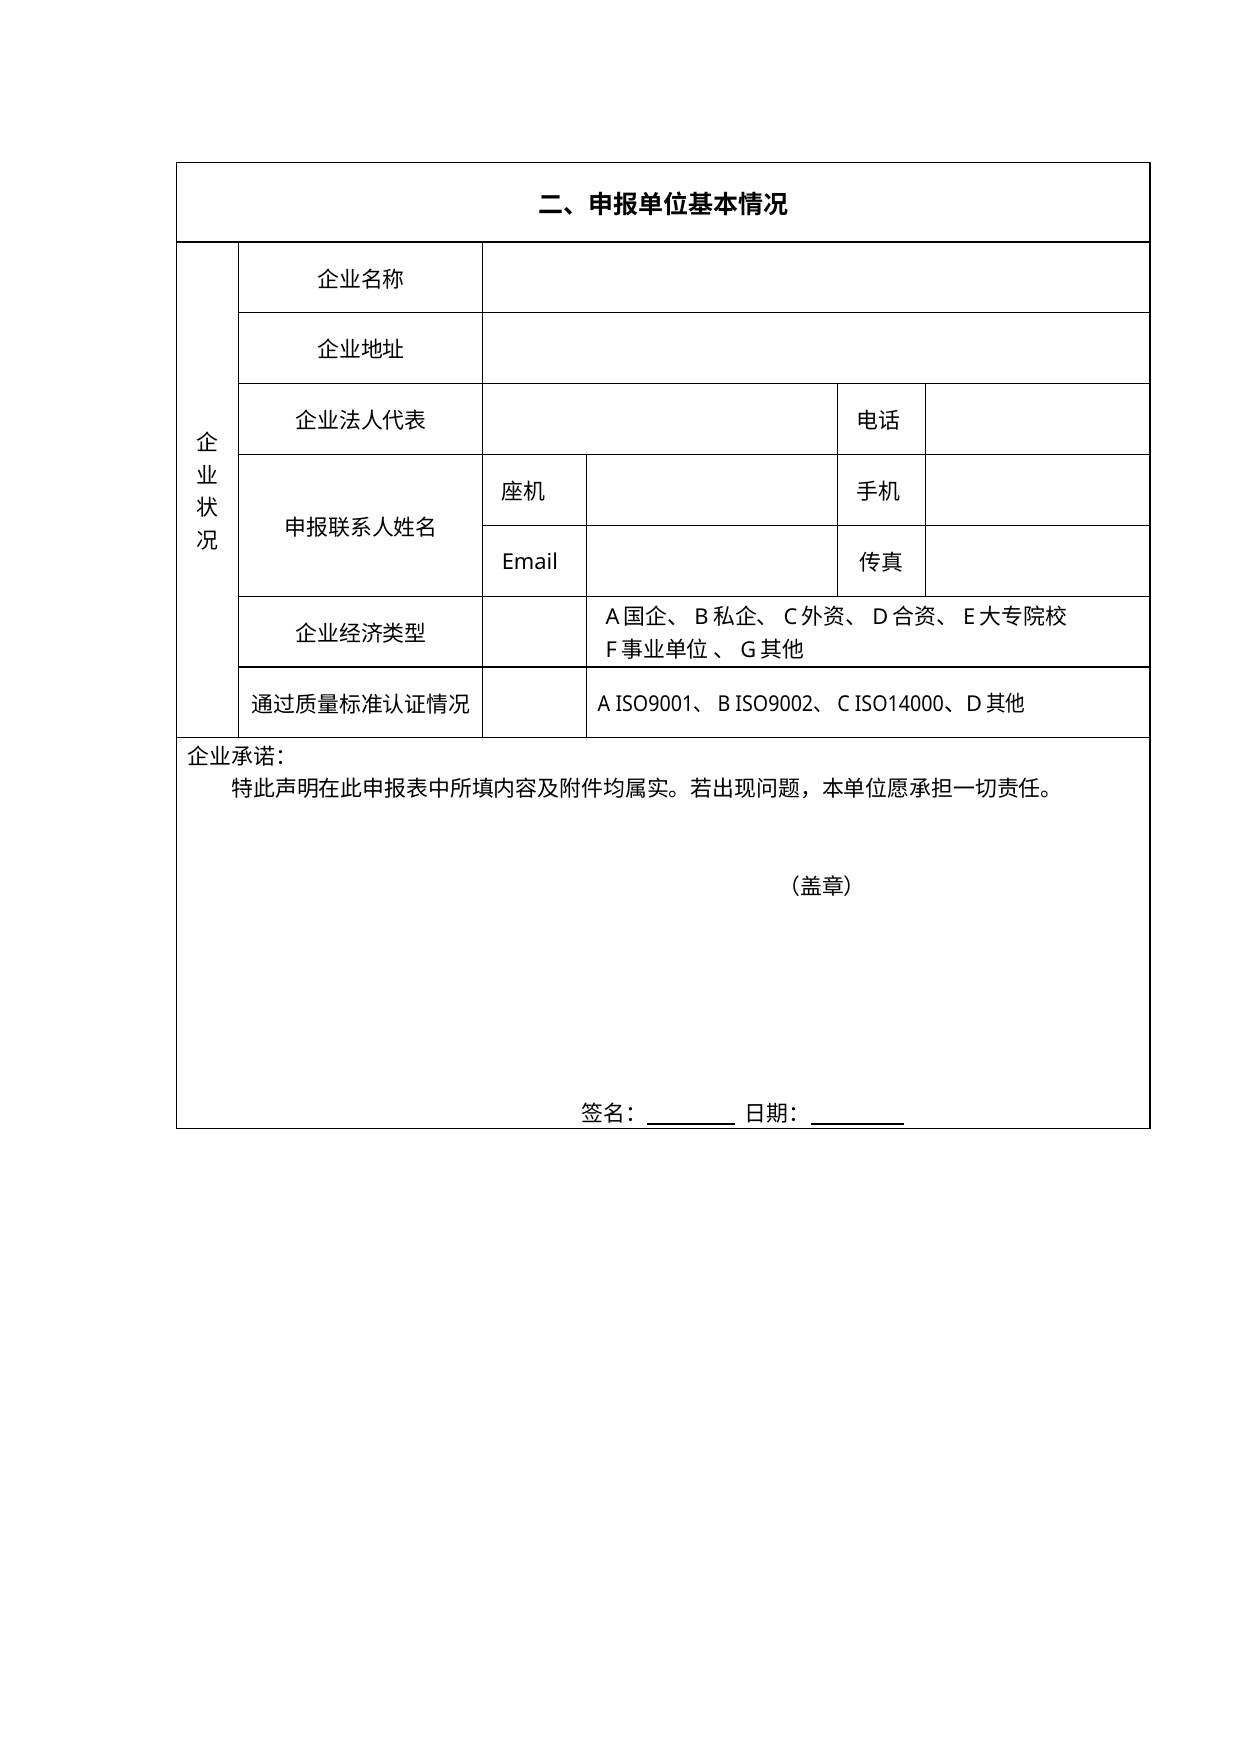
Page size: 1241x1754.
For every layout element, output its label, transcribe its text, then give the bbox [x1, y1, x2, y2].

table_cell [926, 384, 1149, 454]
table_cell [926, 526, 1149, 596]
table_cell 企业名称 [239, 243, 482, 312]
table_cell 手机 [838, 455, 925, 525]
table_cell [483, 597, 586, 666]
table_cell 二、申报单位基本情况 [177, 163, 1149, 241]
table_cell 企 业 状 况 [177, 243, 238, 737]
table_cell A国企、 B私企、 C外资、 D合资、 E大专院校 F事业单位 、 G其他 [587, 597, 1149, 666]
table_cell 企业承诺： 特此声明在此申报表中所填内容及附件均属实。若出现问题，本单位愿承担一切责任。 （盖章） 签名： 日期： [177, 738, 1149, 1128]
table_cell 传真 [838, 526, 925, 596]
table_cell [926, 455, 1149, 525]
table_cell [483, 313, 1149, 383]
table_cell 企业地址 [239, 313, 482, 383]
table_cell [587, 455, 837, 525]
table_cell 企业法人代表 [239, 384, 482, 454]
table_cell 电话 [838, 384, 925, 454]
table_cell 通过质量标准认证情况 [239, 668, 482, 737]
table_cell [587, 526, 837, 596]
table_cell 座机 [483, 455, 586, 525]
table_cell 申报联系人姓名 [239, 455, 482, 596]
table_cell Email [483, 526, 586, 596]
table_cell A ISO9001、 B ISO9002、 C ISO14000、D其他 [587, 668, 1149, 737]
table_cell [483, 243, 1149, 312]
table_cell [483, 384, 837, 454]
table_cell [483, 668, 586, 737]
table_cell 企业经济类型 [239, 597, 482, 666]
